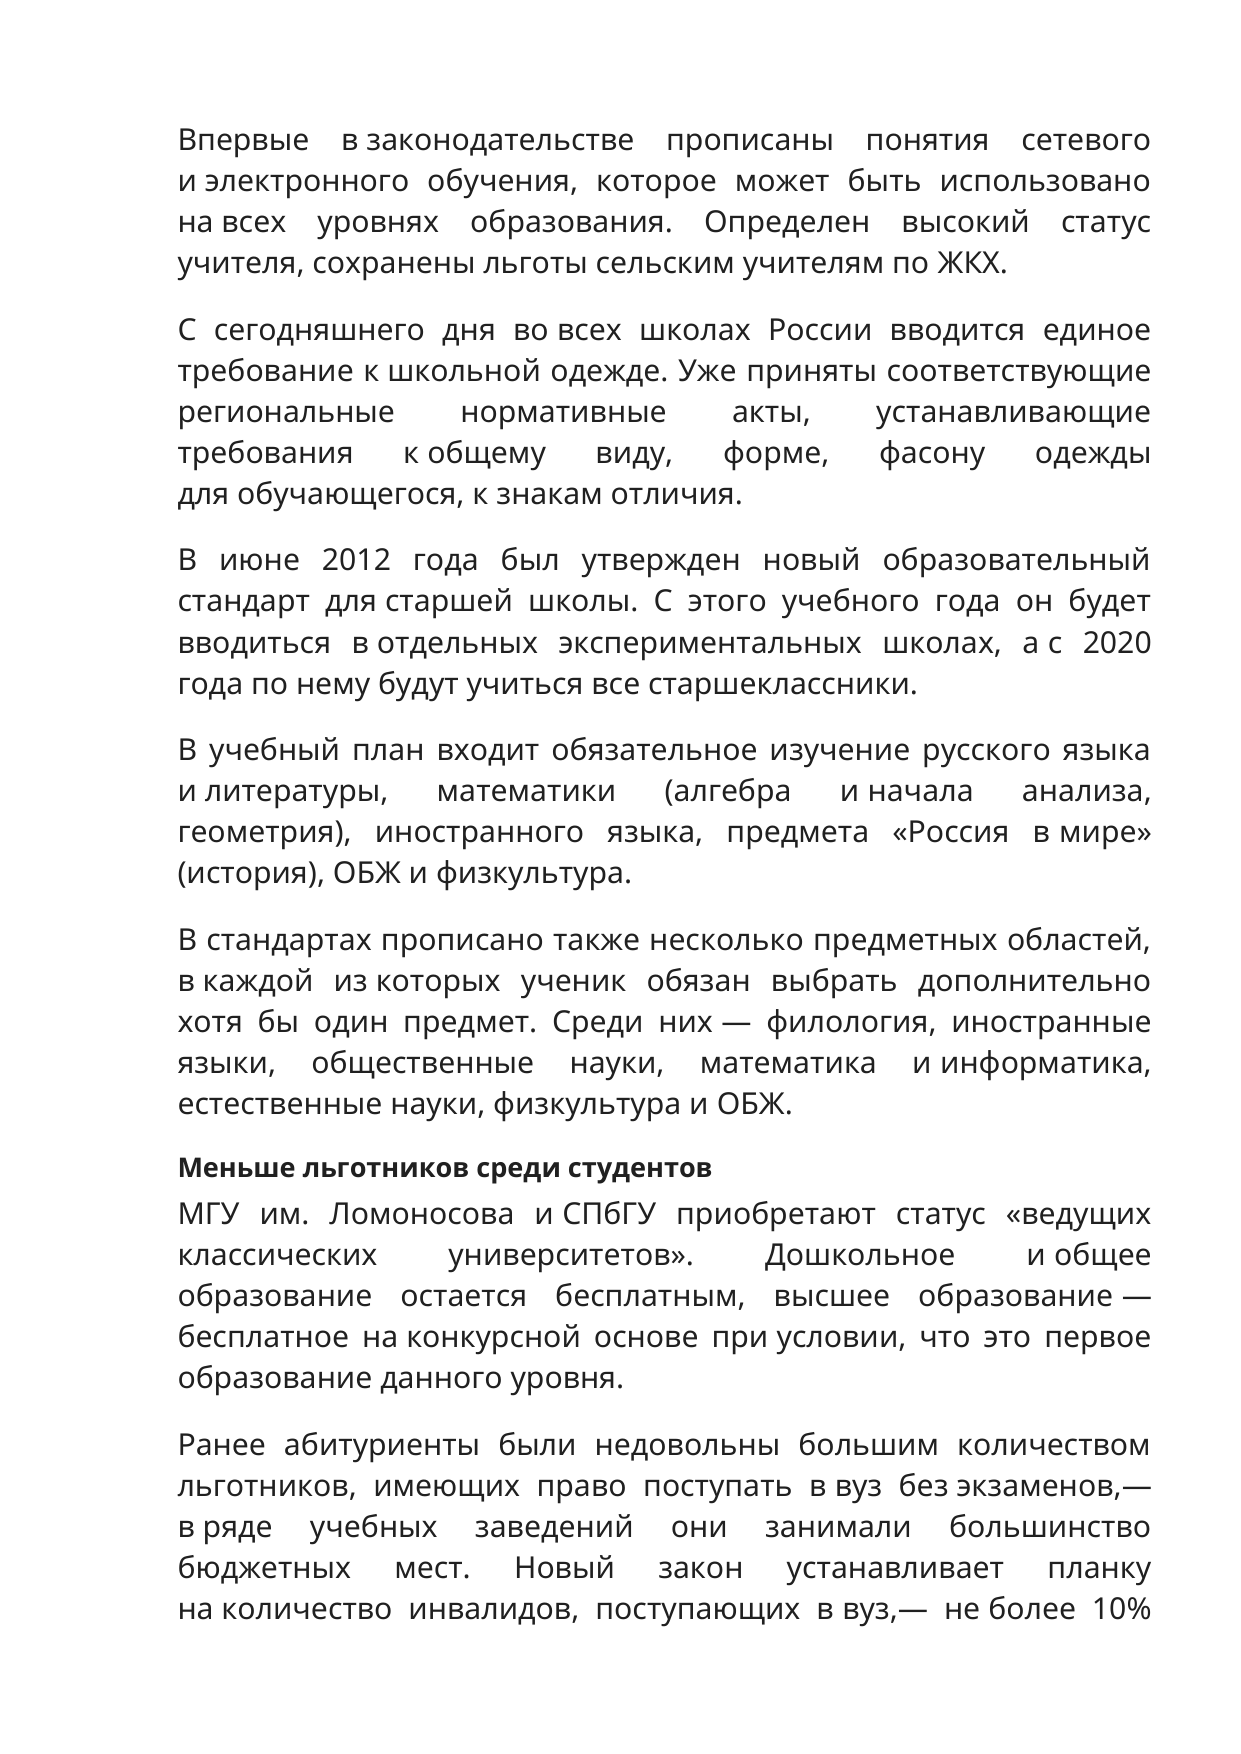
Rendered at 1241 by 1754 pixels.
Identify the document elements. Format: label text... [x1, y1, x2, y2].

text МГУ им. Ломоносова и СПбГУ приобретают статус «ведущих классических университетов». Дошкольное и общее образование остается бесплатным, высшее образование — бесплатное на конкурсной основе при условии, что это первое образование данного уровня. [177, 1192, 1152, 1398]
text Впервые в законодательстве прописаны понятия сетевого и электронного обучения, которое может быть использовано на всех уровнях образования. Определен высокий статус учителя, сохранены льготы сельским учителям по ЖКХ. [177, 118, 1152, 283]
text Меньше льготников среди студентов [177, 1148, 1152, 1185]
text С сегодняшнего дня во всех школах России вводится единое требование к школьной одежде. Уже приняты соответствующие региональные нормативные акты, устанавливающие требования к общему виду, форме, фасону одежды для обучающегося, к знакам отличия. [177, 308, 1152, 513]
text В учебный план входит обязательное изучение русского языка и литературы, математики (алгебра и начала анализа, геометрия), иностранного языка, предмета «Россия в мире» (история), ОБЖ и физкультура. [177, 728, 1152, 893]
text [177, 1423, 1152, 1628]
text В июне 2012 года был утвержден новый образовательный стандарт для старшей школы. С этого учебного года он будет вводиться в отдельных экспериментальных школах, а с 2020 года по нему будут учиться все старшеклассники. [177, 538, 1152, 703]
text В стандартах прописано также несколько предметных областей, в каждой из которых ученик обязан выбрать дополнительно хотя бы один предмет. Среди них — филология, иностранные языки, общественные науки, математика и информатика, естественные науки, физкультура и ОБЖ. [177, 918, 1152, 1123]
